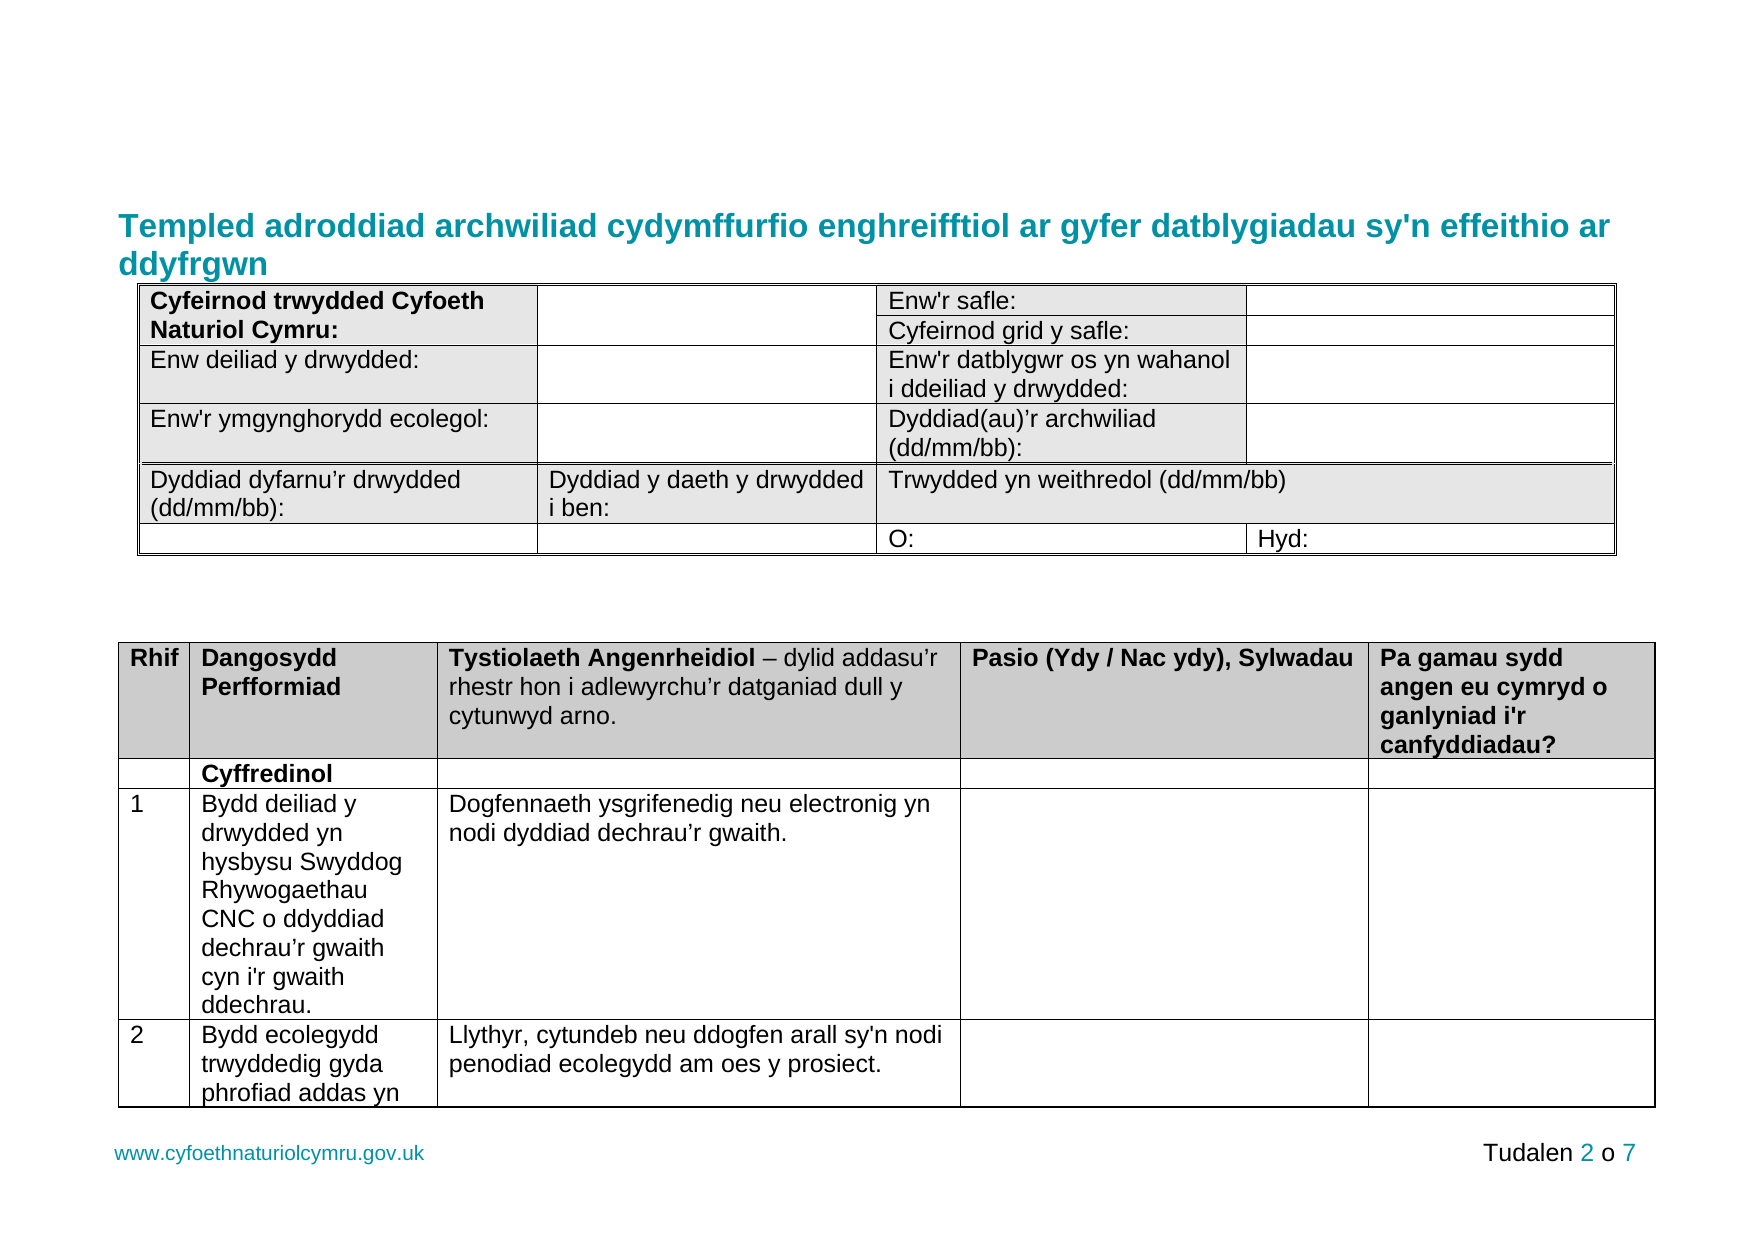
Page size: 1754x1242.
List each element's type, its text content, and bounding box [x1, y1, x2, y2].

table_cell [1247, 404, 1614, 462]
table_cell [961, 1020, 1368, 1106]
table_cell [1369, 759, 1654, 788]
table_cell [538, 524, 876, 553]
text Templed adroddiad archwiliad cydymffurfio enghreifftiol ar gyfer datblygiadau sy'n effeithio ar ddyfrgwn [118, 206, 1636, 283]
table_header Pa gamau sydd angen eu cymryd o ganlyniad i'r canfyddiadau? [1369, 643, 1654, 758]
table_cell Bydd deiliad y drwydded yn hysbysu Swyddog Rhywogaethau CNC o ddyddiad dechrau’r gwaith cyn i'r gwaith ddechrau. [190, 789, 437, 1019]
table_cell [1369, 789, 1654, 1019]
table_cell [119, 1020, 189, 1106]
table_cell [1369, 1020, 1654, 1106]
table_header Cyfeirnod trwydded Cyfoeth Naturiol Cymru: [140, 286, 537, 344]
table_cell Enw'r datblygwr os yn wahanol i ddeiliad y drwydded: [877, 346, 1246, 403]
table_cell Dyddiad(au)’r archwiliad (dd/mm/bb): [877, 404, 1246, 462]
table_header Dangosydd Perfformiad [190, 643, 437, 758]
table_header Pasio (Ydy / Nac ydy), Sylwadau [961, 643, 1368, 758]
table_cell Dyddiad y daeth y drwydded i ben: [538, 465, 876, 523]
table_header [1247, 286, 1614, 315]
table_header Tystiolaeth Angenrheidiol – dylid addasu’r rhestr hon i adlewyrchu’r datganiad dull y cytunwyd arno. [438, 643, 960, 758]
table_cell Cyffredinol [190, 759, 437, 788]
table_cell [119, 759, 189, 788]
table_header Rhif [119, 643, 189, 758]
table_cell O: [877, 524, 1246, 553]
table_cell [961, 759, 1368, 788]
table_cell Dogfennaeth ysgrifenedig neu electronig yn nodi dyddiad dechrau’r gwaith. [438, 789, 960, 1019]
table_cell Enw deiliad y drwydded: [140, 346, 537, 403]
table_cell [438, 1020, 960, 1106]
table_cell Dyddiad dyfarnu’r drwydded (dd/mm/bb): [140, 462, 537, 523]
table_cell [438, 759, 960, 788]
table_header Enw'r safle: [877, 286, 1246, 315]
table_cell Enw'r ymgynghorydd ecolegol: [140, 404, 537, 462]
table_cell [538, 404, 876, 462]
table_cell [961, 789, 1368, 1019]
table_header [538, 286, 876, 344]
table_cell [1247, 346, 1614, 403]
table_cell [119, 789, 189, 1019]
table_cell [190, 1020, 437, 1106]
table_cell Hyd: [1247, 524, 1614, 553]
table_cell [538, 346, 876, 403]
table_cell Cyfeirnod grid y safle: [877, 316, 1246, 344]
table_cell Trwydded yn weithredol (dd/mm/bb) [877, 462, 1614, 523]
table_cell [140, 524, 537, 553]
table_cell [1247, 316, 1614, 344]
